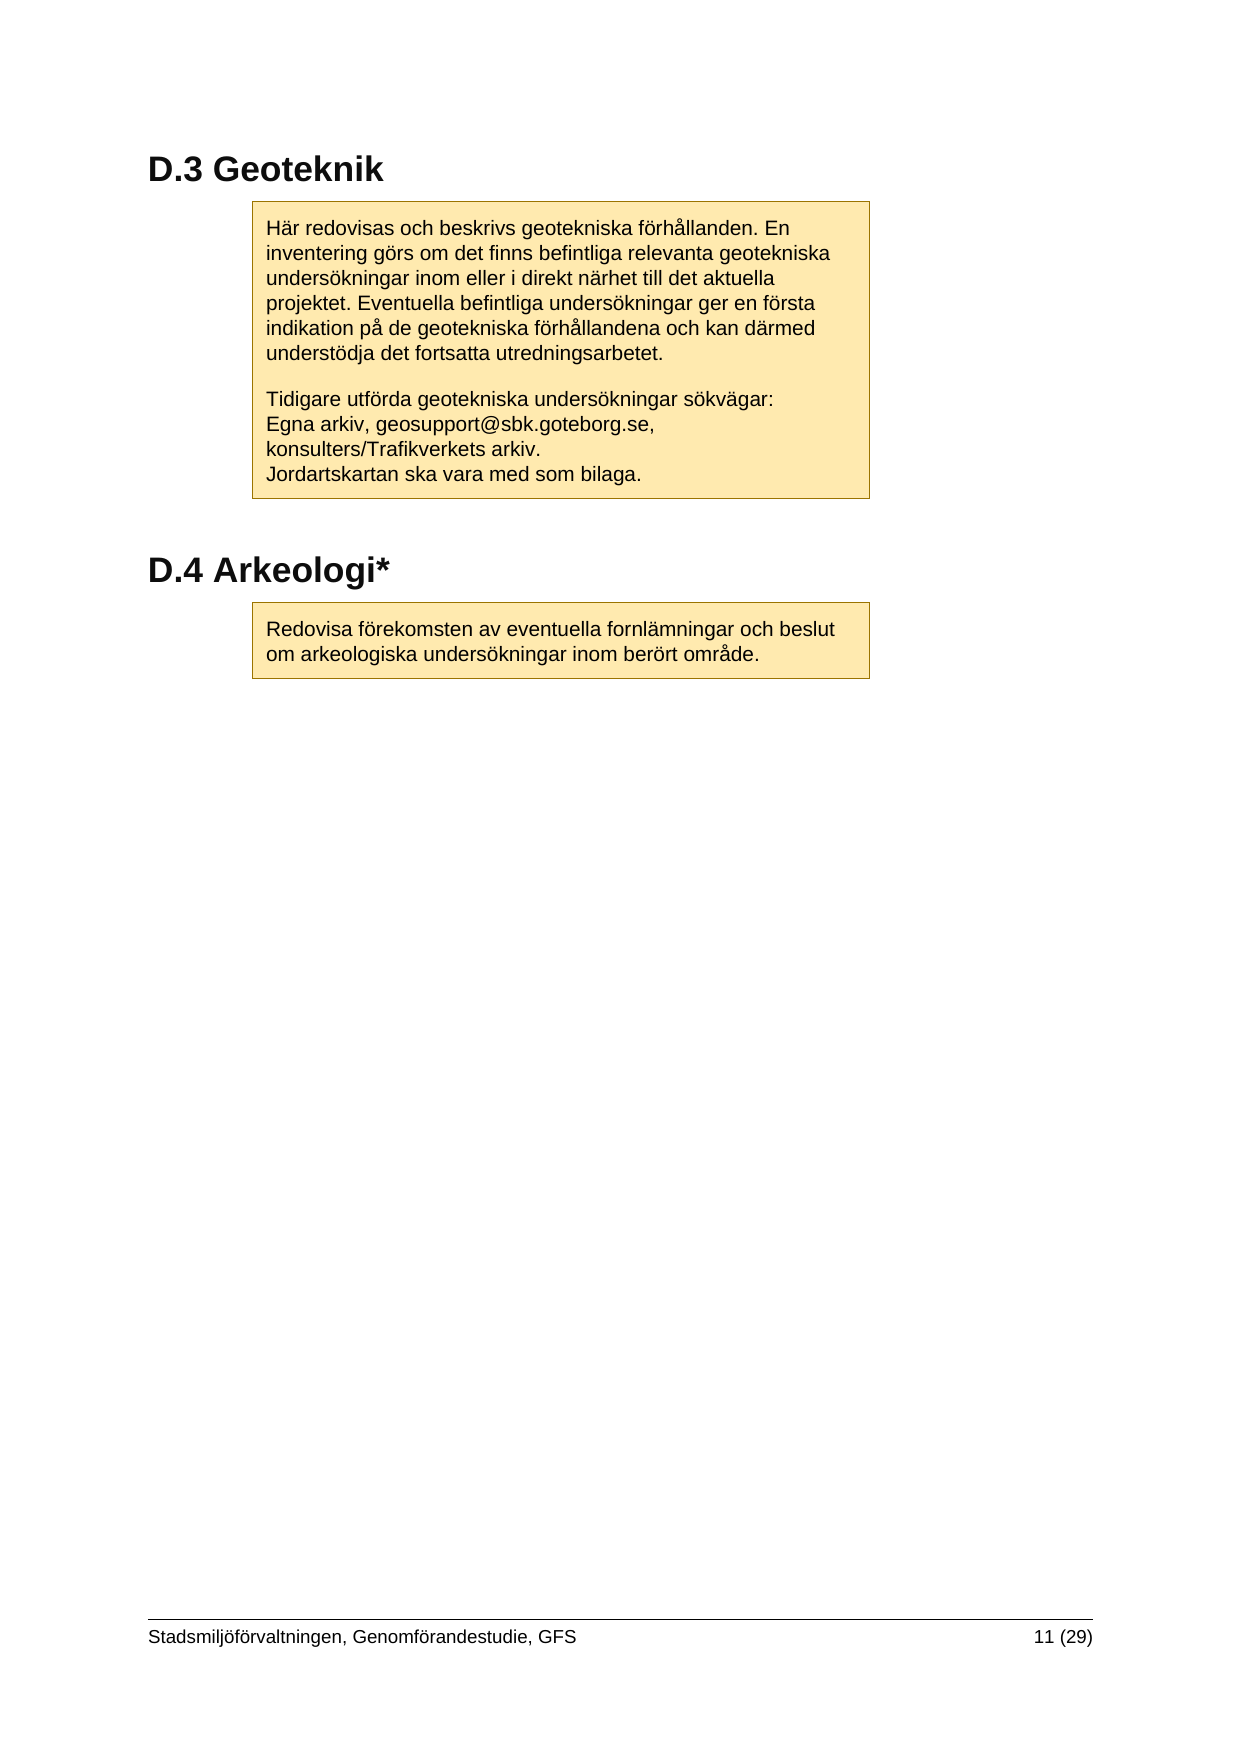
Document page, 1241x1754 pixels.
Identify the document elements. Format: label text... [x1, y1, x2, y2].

subtitle D.4 Arkeologi* [148, 549, 974, 589]
text Här redovisas och beskrivs geotekniska förhållanden. En inventering görs om det finns befintliga relevanta geotekniska undersökningar inom eller i direkt närhet till det aktuella projektet. Eventuella befintliga undersökningar ger en första indikation på de geotekniska förhållandena och kan därmed understödja det fortsatta utredningsarbetet. [253, 202, 869, 364]
text Redovisa förekomsten av eventuella fornlämningar och beslut om arkeologiska undersökningar inom berört område. [253, 603, 869, 678]
text Tidigare utförda geotekniska undersökningar sökvägar: Egna arkiv, geosupport@sbk.goteborg.se, konsulters/Trafikverkets arkiv. Jordartskartan ska vara med som bilaga. [253, 372, 869, 498]
